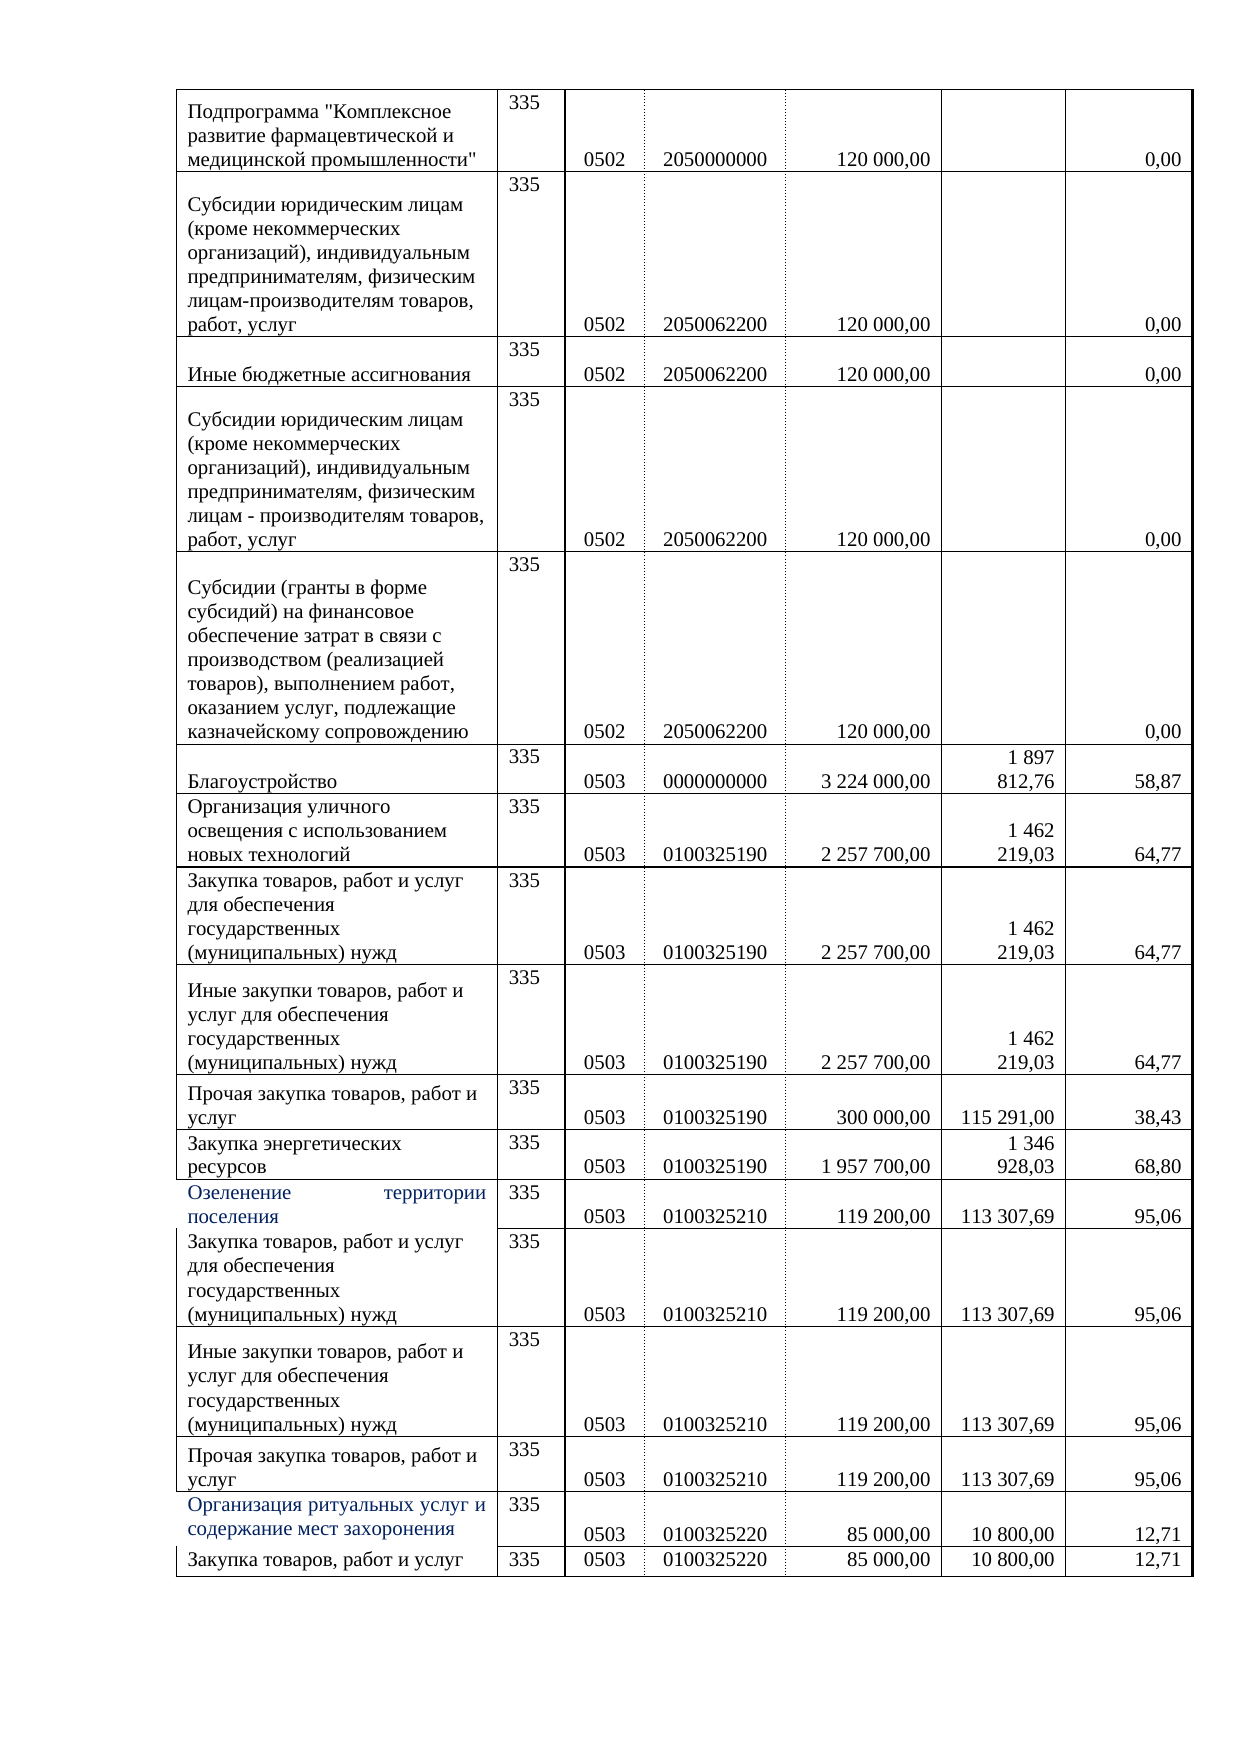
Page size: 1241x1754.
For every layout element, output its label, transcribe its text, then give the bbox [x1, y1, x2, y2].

table_cell [942, 337, 1065, 386]
table_cell 335 [498, 868, 564, 964]
table_cell 0100325190 [644, 868, 786, 964]
table_cell 10 800,00 [942, 1547, 1065, 1576]
table_cell 335 [498, 1327, 564, 1436]
table_cell Иные закупки товаров, работ и услуг для обеспечения государственных (муниципальных) нужд [177, 1327, 497, 1436]
table_cell 335 [498, 1180, 564, 1228]
table_cell 2 257 700,00 [786, 794, 941, 866]
table_cell Субсидии (гранты в форме субсидий) на финансовое обеспечение затрат в связи с производством (реализацией товаров), выполнением работ, оказанием услуг, подлежащие казначейскому сопровождению [177, 552, 497, 743]
table_cell 64,77 [1066, 868, 1191, 964]
table_cell 0502 [566, 90, 644, 171]
table_cell 0502 [566, 552, 644, 743]
table_cell Закупка товаров, работ и услуг для обеспечения государственных (муниципальных) нужд [177, 1228, 497, 1326]
table_cell 119 200,00 [786, 1327, 941, 1436]
table_cell 0100325190 [644, 794, 786, 866]
table_cell 335 [498, 1130, 564, 1178]
table_cell 0100325190 [644, 1075, 786, 1129]
table_cell 68,80 [1066, 1130, 1191, 1178]
table_cell 0502 [566, 172, 644, 336]
table_cell 335 [498, 794, 564, 866]
table_cell 2050062200 [644, 172, 786, 336]
table_cell 335 [498, 90, 564, 171]
table_cell Прочая закупка товаров, работ и услуг [177, 1075, 497, 1129]
table_cell 120 000,00 [786, 387, 941, 551]
table_cell 10 800,00 [942, 1492, 1065, 1546]
table_cell 300 000,00 [786, 1075, 941, 1129]
table_cell 0503 [566, 1437, 644, 1491]
table_cell 0100325210 [644, 1327, 786, 1436]
table_cell 1 346 928,03 [942, 1130, 1065, 1178]
table_cell 120 000,00 [786, 172, 941, 336]
table_cell 119 200,00 [786, 1180, 941, 1228]
table_cell 119 200,00 [786, 1437, 941, 1491]
table_cell 120 000,00 [786, 552, 941, 743]
table_cell 335 [498, 172, 564, 336]
table_cell 1 462 219,03 [942, 794, 1065, 866]
table_cell 335 [498, 1437, 564, 1491]
table_cell 0503 [566, 794, 644, 866]
table_cell 0,00 [1066, 552, 1191, 743]
table_cell 38,43 [1066, 1075, 1191, 1129]
table_cell 113 307,69 [942, 1327, 1065, 1436]
table_cell 335 [498, 745, 564, 793]
table_cell 0,00 [1066, 172, 1191, 336]
table_cell 335 [498, 552, 564, 743]
table_cell 119 200,00 [786, 1229, 941, 1326]
table_cell Благоустройство [177, 745, 497, 793]
table_cell 115 291,00 [942, 1075, 1065, 1129]
table_cell 0503 [566, 745, 644, 793]
table_cell 335 [498, 1492, 564, 1546]
table_cell 335 [498, 1547, 564, 1576]
table_cell 95,06 [1066, 1437, 1191, 1491]
table_cell Субсидии юридическим лицам (кроме некоммерческих организаций), индивидуальным предпринимателям, физическим лицам-производителям товаров, работ, услуг [177, 172, 497, 336]
table_cell 95,06 [1066, 1229, 1191, 1326]
table_cell 0,00 [1066, 337, 1191, 386]
table_cell 0503 [566, 1229, 644, 1326]
table_cell 2050062200 [644, 337, 786, 386]
table_cell 3 224 000,00 [786, 745, 941, 793]
table_cell 335 [498, 1229, 564, 1326]
table_cell 2 257 700,00 [786, 965, 941, 1074]
table_cell Иные закупки товаров, работ и услуг для обеспечения государственных (муниципальных) нужд [177, 965, 497, 1074]
table_cell [942, 552, 1065, 743]
table_cell 0100325210 [644, 1180, 786, 1228]
table_cell 64,77 [1066, 965, 1191, 1074]
table_cell 95,06 [1066, 1180, 1191, 1228]
table_cell 0503 [566, 1075, 644, 1129]
table_cell 113 307,69 [942, 1437, 1065, 1491]
table_cell 0502 [566, 387, 644, 551]
table_cell 0100325220 [644, 1492, 786, 1546]
table_cell 2 257 700,00 [786, 868, 941, 964]
table_cell 1 462 219,03 [942, 965, 1065, 1074]
table_cell 113 307,69 [942, 1229, 1065, 1326]
table_cell Озеленение территории поселения [176, 1180, 497, 1228]
table_cell Организация ритуальных услуг и содержание мест захоронения [176, 1492, 497, 1546]
table_cell 1 957 700,00 [786, 1130, 941, 1178]
table_cell 0100325210 [644, 1437, 786, 1491]
table_cell Закупка товаров, работ и услуг для обеспечения государственных (муниципальных) нужд [177, 868, 497, 964]
table_cell 2050062200 [644, 552, 786, 743]
table_cell 335 [498, 387, 564, 551]
table_cell [942, 387, 1065, 551]
table_cell 0503 [566, 1492, 644, 1546]
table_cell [177, 1546, 497, 1576]
table_cell 0,00 [1066, 90, 1191, 171]
table_cell 85 000,00 [786, 1547, 941, 1576]
table_cell 0503 [566, 868, 644, 964]
table_cell 0100325190 [644, 965, 786, 1074]
table_cell 113 307,69 [942, 1180, 1065, 1228]
table_cell 0502 [566, 337, 644, 386]
table_cell 58,87 [1066, 745, 1191, 793]
table_cell 12,71 [1066, 1492, 1191, 1546]
table_cell 120 000,00 [786, 90, 941, 171]
table_cell 0503 [566, 1327, 644, 1436]
table_cell Иные бюджетные ассигнования [177, 337, 497, 386]
table_cell 0000000000 [644, 745, 786, 793]
table_cell Прочая закупка товаров, работ и услуг [177, 1437, 497, 1491]
table_cell Организация уличного освещения с использованием новых технологий [177, 794, 497, 866]
table_cell Субсидии юридическим лицам (кроме некоммерческих организаций), индивидуальным предпринимателям, физическим лицам - производителям товаров, работ, услуг [177, 387, 497, 551]
table_cell Закупка энергетических ресурсов [177, 1130, 497, 1178]
table_cell 12,71 [1066, 1547, 1191, 1576]
table_cell 0,00 [1066, 387, 1191, 551]
table_cell 1 897 812,76 [942, 745, 1065, 793]
table_cell 0100325220 [644, 1547, 786, 1576]
table_cell 1 462 219,03 [942, 868, 1065, 964]
table_cell 335 [498, 965, 564, 1074]
table_cell 95,06 [1066, 1327, 1191, 1436]
table_cell 335 [498, 337, 564, 386]
table_cell 120 000,00 [786, 337, 941, 386]
table_cell 85 000,00 [786, 1492, 941, 1546]
table_cell 64,77 [1066, 794, 1191, 866]
table_cell [942, 172, 1065, 336]
table_cell 0503 [566, 1547, 644, 1576]
table_cell 0100325210 [644, 1229, 786, 1326]
table_cell 0100325190 [644, 1130, 786, 1178]
table_cell Подпрограмма "Комплексное развитие фармацевтической и медицинской промышленности" [177, 90, 497, 171]
table_cell 0503 [566, 1130, 644, 1178]
table_cell 2050062200 [644, 387, 786, 551]
table_cell 335 [498, 1075, 564, 1129]
table_cell [942, 90, 1065, 171]
table_cell 0503 [566, 965, 644, 1074]
table_cell 2050000000 [644, 90, 786, 171]
table_cell 0503 [566, 1180, 644, 1228]
